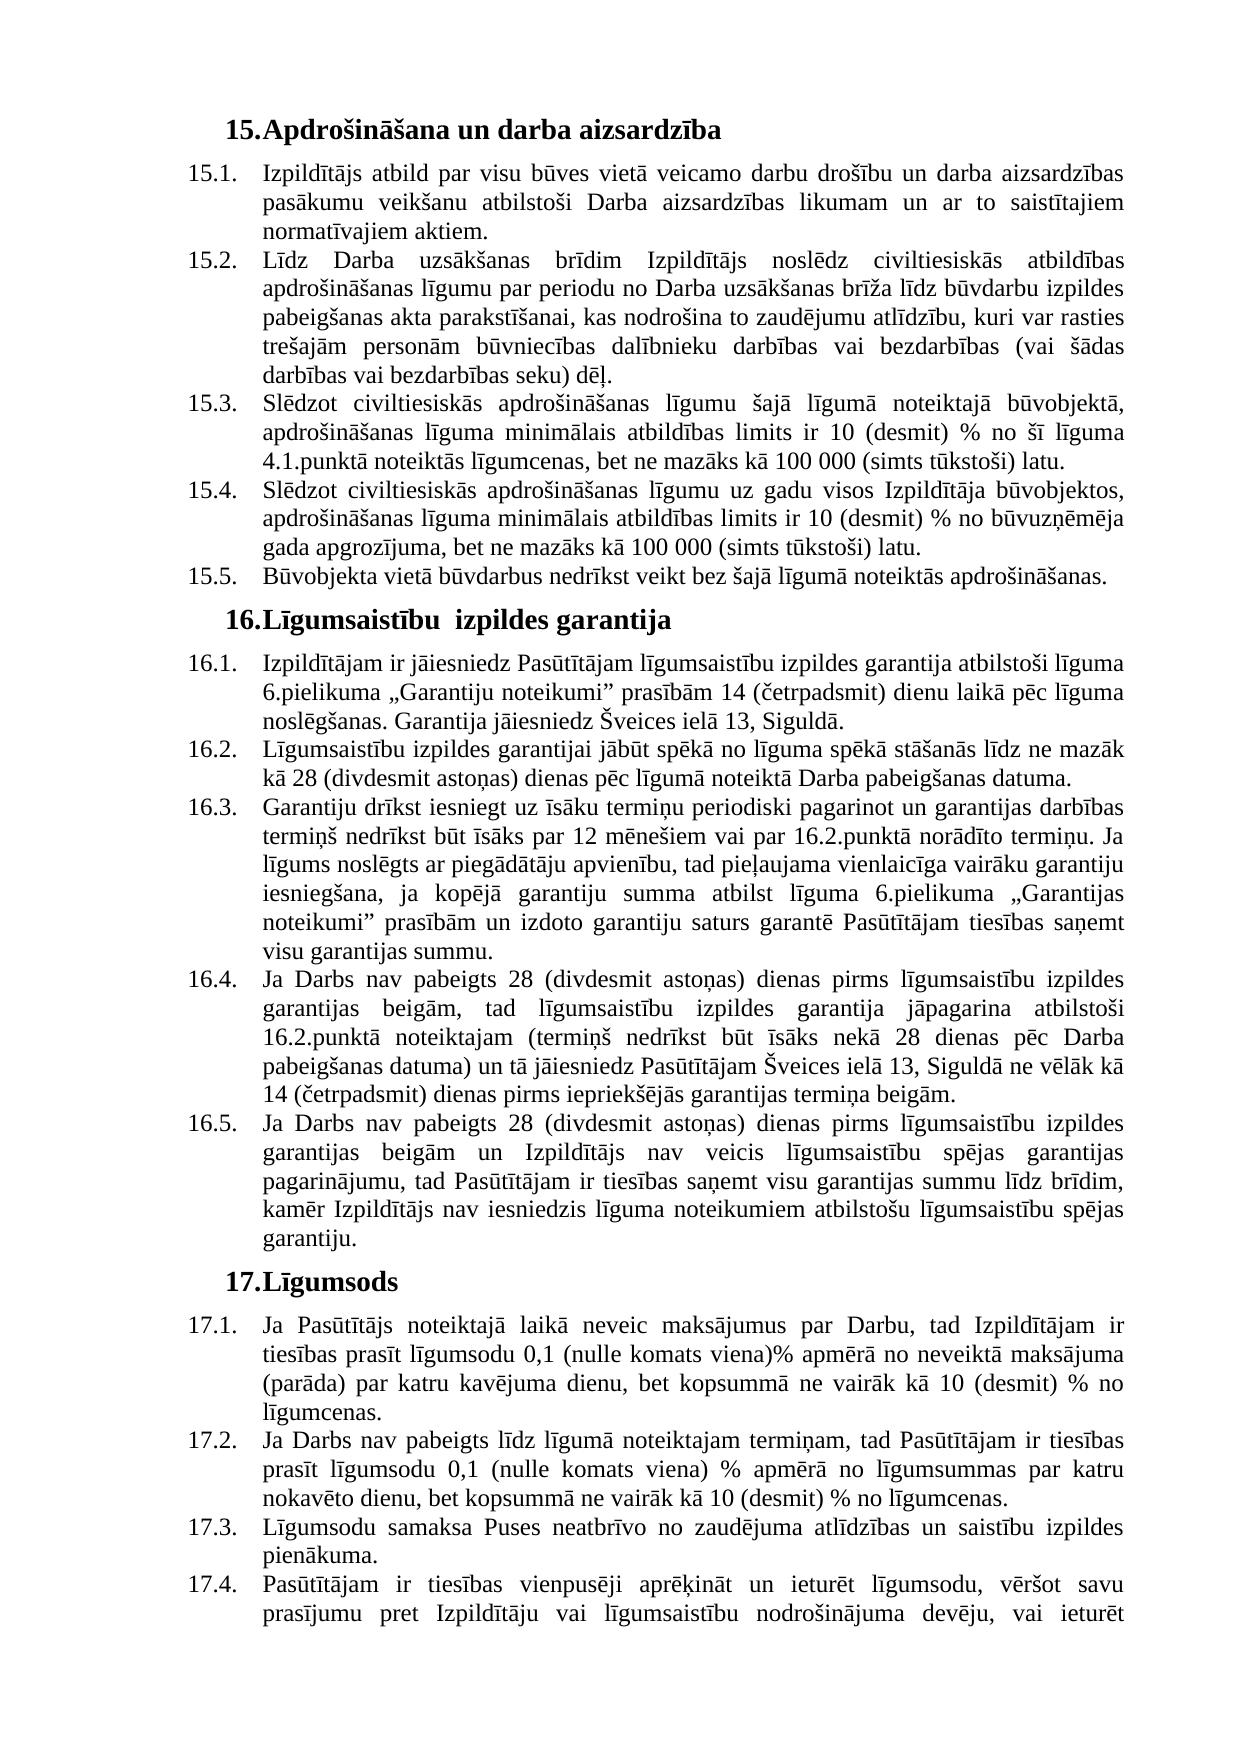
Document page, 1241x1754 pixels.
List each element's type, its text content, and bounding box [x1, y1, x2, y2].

subtitle Apdrošināšana un darba aizsardzība [225, 112, 1125, 146]
list Ja Darbs nav pabeigts 28 (divdesmit astoņas) dienas pirms līgumsaistību izpildes garantijas beigām, tad līgumsaistību izpildes garantija jāpagarina atbilstoši 16.2.punktā noteiktajam (termiņš nedrīkst būt īsāks nekā 28 dienas pēc Darba pabeigšanas datuma) un tā jāiesniedz Pasūtītājam Šveices ielā 13, Siguldā ne vēlāk kā 14 (četrpadsmit) dienas pirms iepriekšējās garantijas termiņa beigām. [187, 964, 1125, 1108]
subtitle Slēdzot civiltiesiskās apdrošināšanas līgumu uz gadu visos Izpildītāja būvobjektos, apdrošināšanas līguma minimālais atbildības limits ir 10 (desmit) % no būvuzņēmēja gada apgrozījuma, bet ne mazāks kā 100 000 (simts tūkstoši) latu. [187, 475, 1125, 561]
subtitle Līgumsaistību izpildes garantija [225, 602, 1125, 636]
list Līgumsaistību izpildes garantijai jābūt spēkā no līguma spēkā stāšanās līdz ne mazāk kā 28 (divdesmit astoņas) dienas pēc līgumā noteiktā Darba pabeigšanas datuma. [187, 734, 1125, 792]
list Ja Darbs nav pabeigts līdz līgumā noteiktajam termiņam, tad Pasūtītājam ir tiesības prasīt līgumsodu 0,1 (nulle komats viena) % apmērā no līgumsummas par katru nokavēto dienu, bet kopsummā ne vairāk kā 10 (desmit) % no līgumcenas. [187, 1426, 1125, 1512]
list Izpildītājam ir jāiesniedz Pasūtītājam līgumsaistību izpildes garantija atbilstoši līguma 6.pielikuma „Garantiju noteikumi” prasībām 14 (četrpadsmit) dienu laikā pēc līguma noslēgšanas. Garantija jāiesniedz Šveices ielā 13, Siguldā. [187, 648, 1125, 734]
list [187, 1569, 1125, 1627]
subtitle Izpildītājs atbild par visu būves vietā veicamo darbu drošību un darba aizsardzības pasākumu veikšanu atbilstoši Darba aizsardzības likumam un ar to saistītajiem normatīvajiem aktiem. [187, 158, 1125, 245]
subtitle Būvobjekta vietā būvdarbus nedrīkst veikt bez šajā līgumā noteiktās apdrošināšanas. [187, 561, 1125, 590]
list Līgumsodu samaksa Puses neatbrīvo no zaudējuma atlīdzības un saistību izpildes pienākuma. [187, 1512, 1125, 1569]
list Ja Darbs nav pabeigts 28 (divdesmit astoņas) dienas pirms līgumsaistību izpildes garantijas beigām un Izpildītājs nav veicis līgumsaistību spējas garantijas pagarinājumu, tad Pasūtītājam ir tiesības saņemt visu garantijas summu līdz brīdim, kamēr Izpildītājs nav iesniedzis līguma noteikumiem atbilstošu līgumsaistību spējas garantiju. [187, 1108, 1125, 1252]
list Garantiju drīkst iesniegt uz īsāku termiņu periodiski pagarinot un garantijas darbības termiņš nedrīkst būt īsāks par 12 mēnešiem vai par 16.2.punktā norādīto termiņu. Ja līgums noslēgts ar piegādātāju apvienību, tad pieļaujama vienlaicīga vairāku garantiju iesniegšana, ja kopējā garantiju summa atbilst līguma 6.pielikuma „Garantijas noteikumi” prasībām un izdoto garantiju saturs garantē Pasūtītājam tiesības saņemt visu garantijas summu. [187, 792, 1125, 964]
subtitle Līdz Darba uzsākšanas brīdim Izpildītājs noslēdz civiltiesiskās atbildības apdrošināšanas līgumu par periodu no Darba uzsākšanas brīža līdz būvdarbu izpildes pabeigšanas akta parakstīšanai, kas nodrošina to zaudējumu atlīdzību, kuri var rasties trešajām personām būvniecības dalībnieku darbības vai bezdarbības (vai šādas darbības vai bezdarbības seku) dēļ. [187, 245, 1125, 388]
subtitle Līgumsods [225, 1264, 1125, 1298]
list Ja Pasūtītājs noteiktajā laikā neveic maksājumus par Darbu, tad Izpildītājam ir tiesības prasīt līgumsodu 0,1 (nulle komats viena)% apmērā no neveiktā maksājuma (parāda) par katru kavējuma dienu, bet kopsummā ne vairāk kā 10 (desmit) % no līgumcenas. [187, 1311, 1125, 1426]
subtitle Slēdzot civiltiesiskās apdrošināšanas līgumu šajā līgumā noteiktajā būvobjektā, apdrošināšanas līguma minimālais atbildības limits ir 10 (desmit) % no šī līguma 4.1.punktā noteiktās līgumcenas, bet ne mazāks kā 100 000 (simts tūkstoši) latu. [187, 388, 1125, 475]
